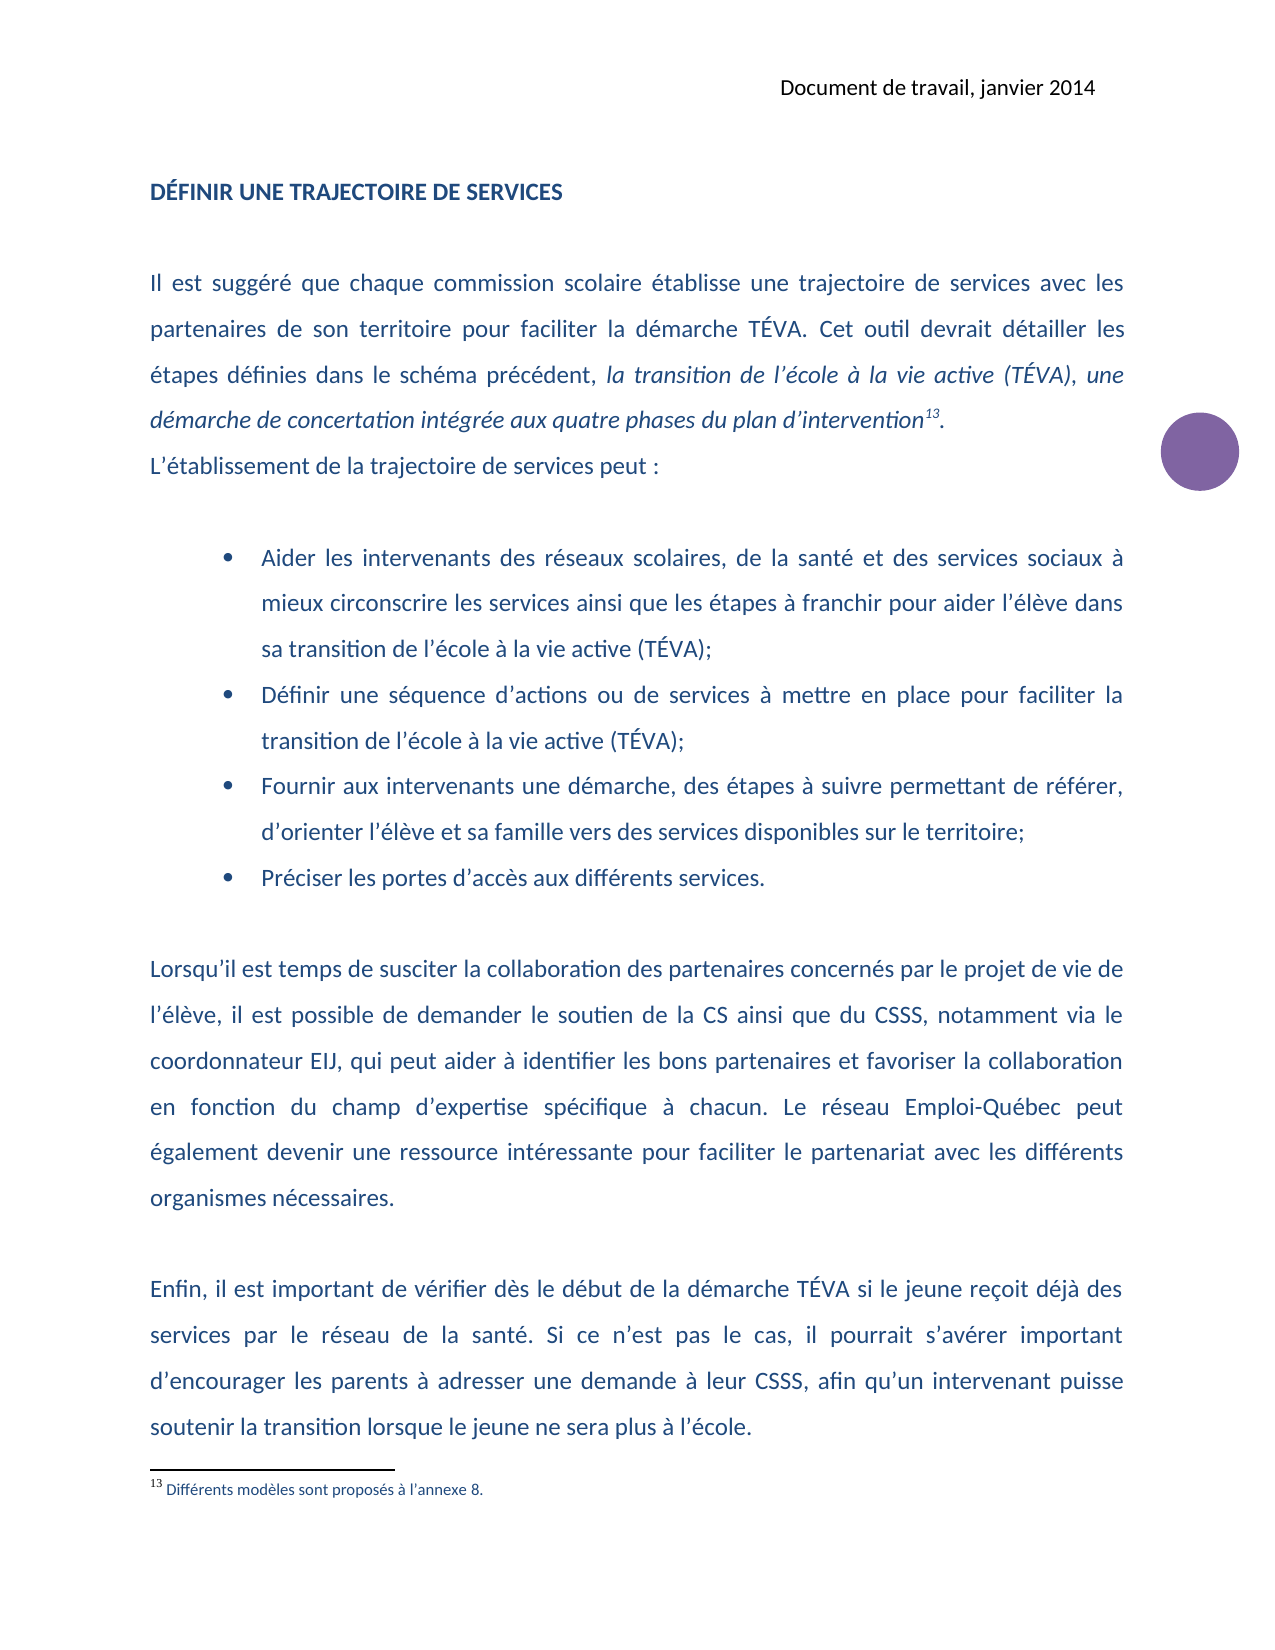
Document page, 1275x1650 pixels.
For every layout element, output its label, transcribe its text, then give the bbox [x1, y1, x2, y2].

list Fournir aux intervenants une démarche, des étapes à suivre permettant de référer, d’orienter l’élève et sa famille vers des services disponibles sur le territoire; [224, 771, 1125, 847]
list Définir une séquence d’actions ou de services à mettre en place pour faciliter la transition de l’école à la vie active (TÉVA); [224, 679, 1125, 755]
text DÉFINIR UNE TRAJECTOIRE DE SERVICES [150, 176, 1125, 207]
text Enfin, il est important de vérifier dès le début de la démarche TÉVA si le jeune reçoit déjà des services par le réseau de la santé. Si ce n’est pas le cas, il pourrait s’avérer important d’encourager les parents à adresser une demande à leur CSSS, afin qu’un intervenant puisse soutenir la transition lorsque le jeune ne sera plus à l’école. [150, 1273, 1125, 1441]
text L’établissement de la trajectoire de services peut : [150, 450, 1125, 481]
text Lorsqu’il est temps de susciter la collaboration des partenaires concernés par le projet de vie de l’élève, il est possible de demander le soutien de la CS ainsi que du CSSS, notamment via le coordonnateur EIJ, qui peut aider à identifier les bons partenaires et favoriser la collaboration en fonction du champ d’expertise spécifique à chacun. Le réseau Emploi-Québec peut également devenir une ressource intéressante pour faciliter le partenariat avec les différents organismes nécessaires. [150, 953, 1125, 1213]
list Préciser les portes d’accès aux différents services. [224, 862, 1125, 892]
list Aider les intervenants des réseaux scolaires, de la santé et des services sociaux à mieux circonscrire les services ainsi que les étapes à franchir pour aider l’élève dans sa transition de l’école à la vie active (TÉVA); [224, 542, 1125, 664]
text Il est suggéré que chaque commission scolaire établisse une trajectoire de services avec les partenaires de son territoire pour faciliter la démarche TÉVA. Cet outil devrait détailler les étapes définies dans le schéma précédent, la transition de l’école à la vie active (TÉVA), une démarche de concertation intégrée aux quatre phases du plan d’intervention. [150, 267, 1125, 435]
